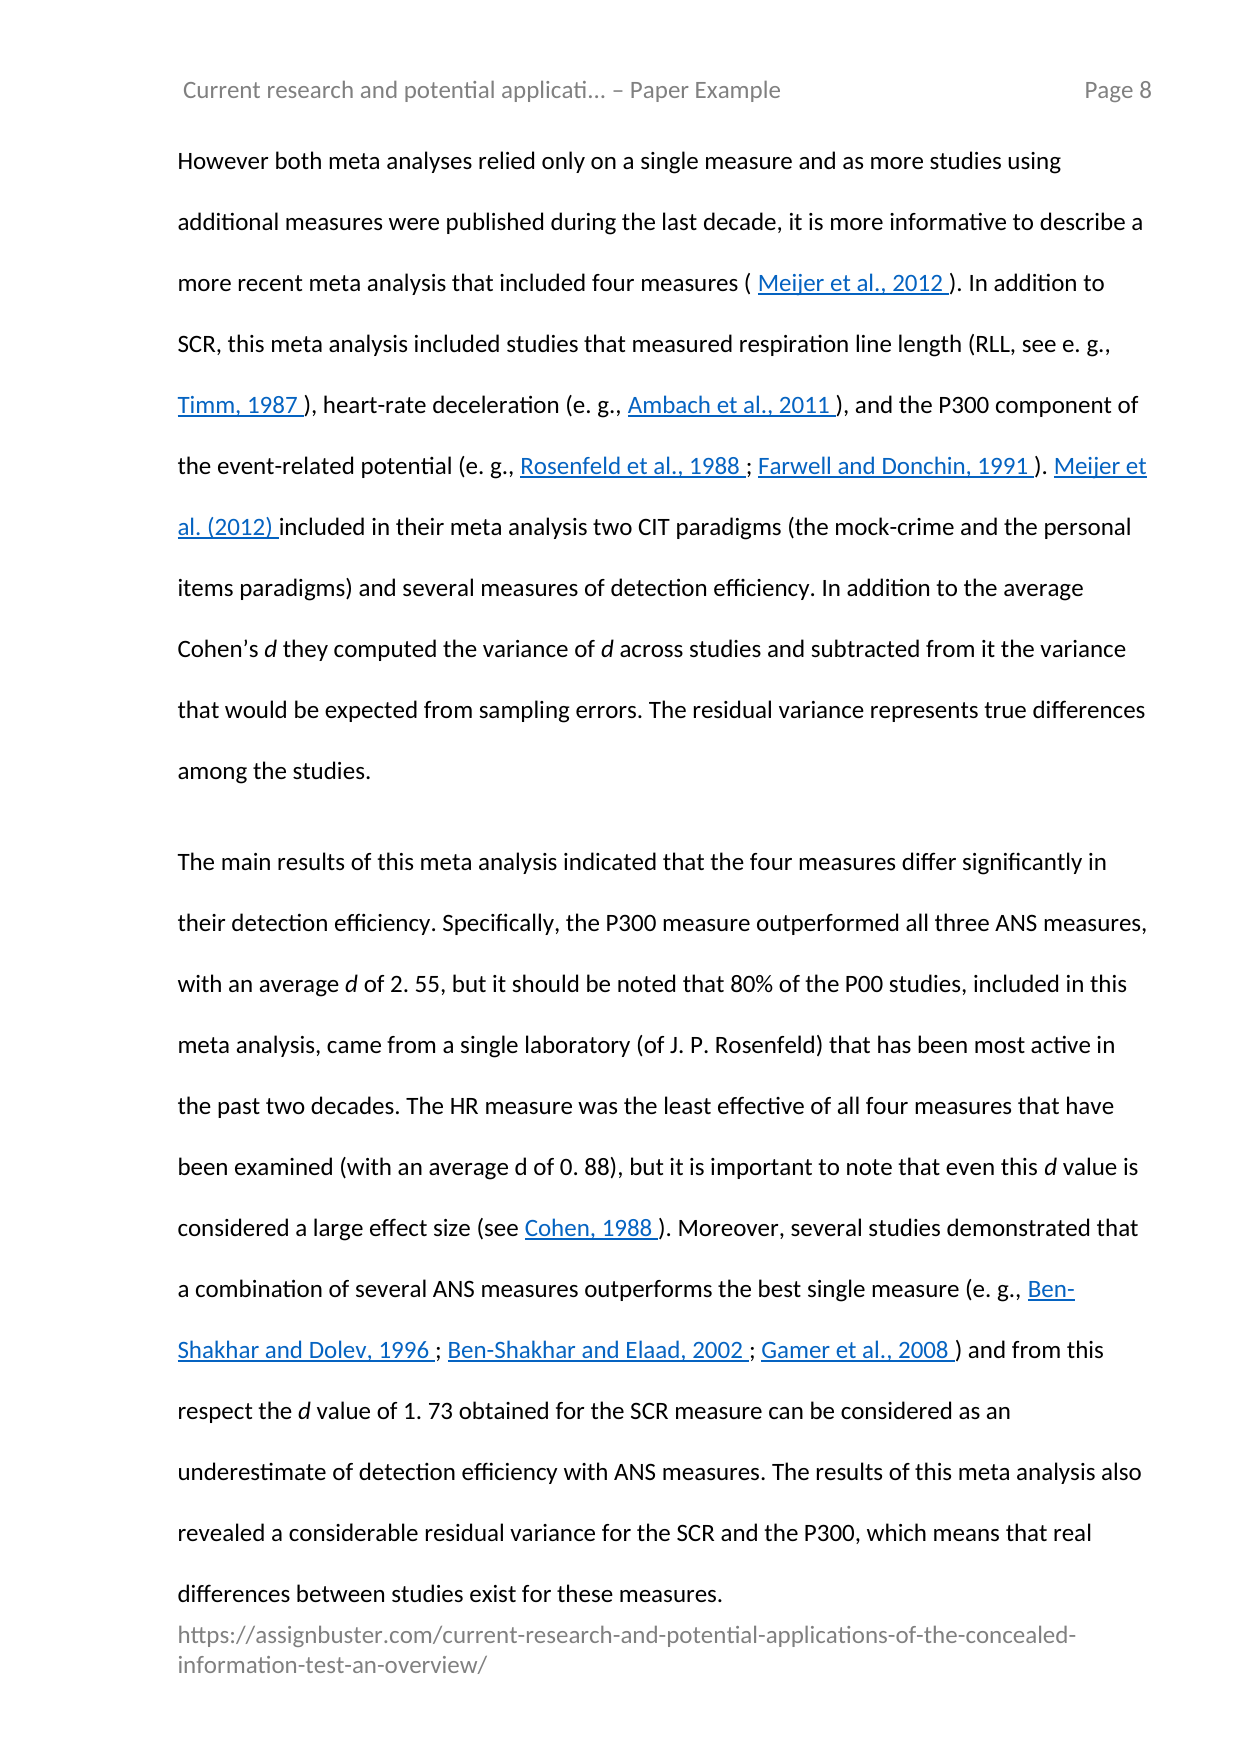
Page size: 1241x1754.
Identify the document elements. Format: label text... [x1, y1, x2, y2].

text However both meta analyses relied only on a single measure and as more studies using additional measures were published during the last decade, it is more informative to describe a more recent meta analysis that included four measures ( Meijer et al., 2012 ). In addition to SCR, this meta analysis included studies that measured respiration line length (RLL, see e. g., Timm, 1987 ), heart-rate deceleration (e. g., Ambach et al., 2011 ), and the P300 component of the event-related potential (e. g., Rosenfeld et al., 1988 ; Farwell and Donchin, 1991 ). Meijer et al. (2012) included in their meta analysis two CIT paradigms (the mock-crime and the personal items paradigms) and several measures of detection efficiency. In addition to the average Cohen’s d they computed the variance of d across studies and subtracted from it the variance that would be expected from sampling errors. The residual variance represents true differences among the studies. [177, 145, 1152, 786]
text The main results of this meta analysis indicated that the four measures differ significantly in their detection efficiency. Specifically, the P300 measure outperformed all three ANS measures, with an average d of 2. 55, but it should be noted that 80% of the P00 studies, included in this meta analysis, came from a single laboratory (of J. P. Rosenfeld) that has been most active in the past two decades. The HR measure was the least effective of all four measures that have been examined (with an average d of 0. 88), but it is important to note that even this d value is considered a large effect size (see Cohen, 1988 ). Moreover, several studies demonstrated that a combination of several ANS measures outperforms the best single measure (e. g., Ben-Shakhar and Dolev, 1996 ; Ben-Shakhar and Elaad, 2002 ; Gamer et al., 2008 ) and from this respect the d value of 1. 73 obtained for the SCR measure can be considered as an underestimate of detection efficiency with ANS measures. The results of this meta analysis also revealed a considerable residual variance for the SCR and the P300, which means that real differences between studies exist for these measures. [177, 846, 1152, 1609]
